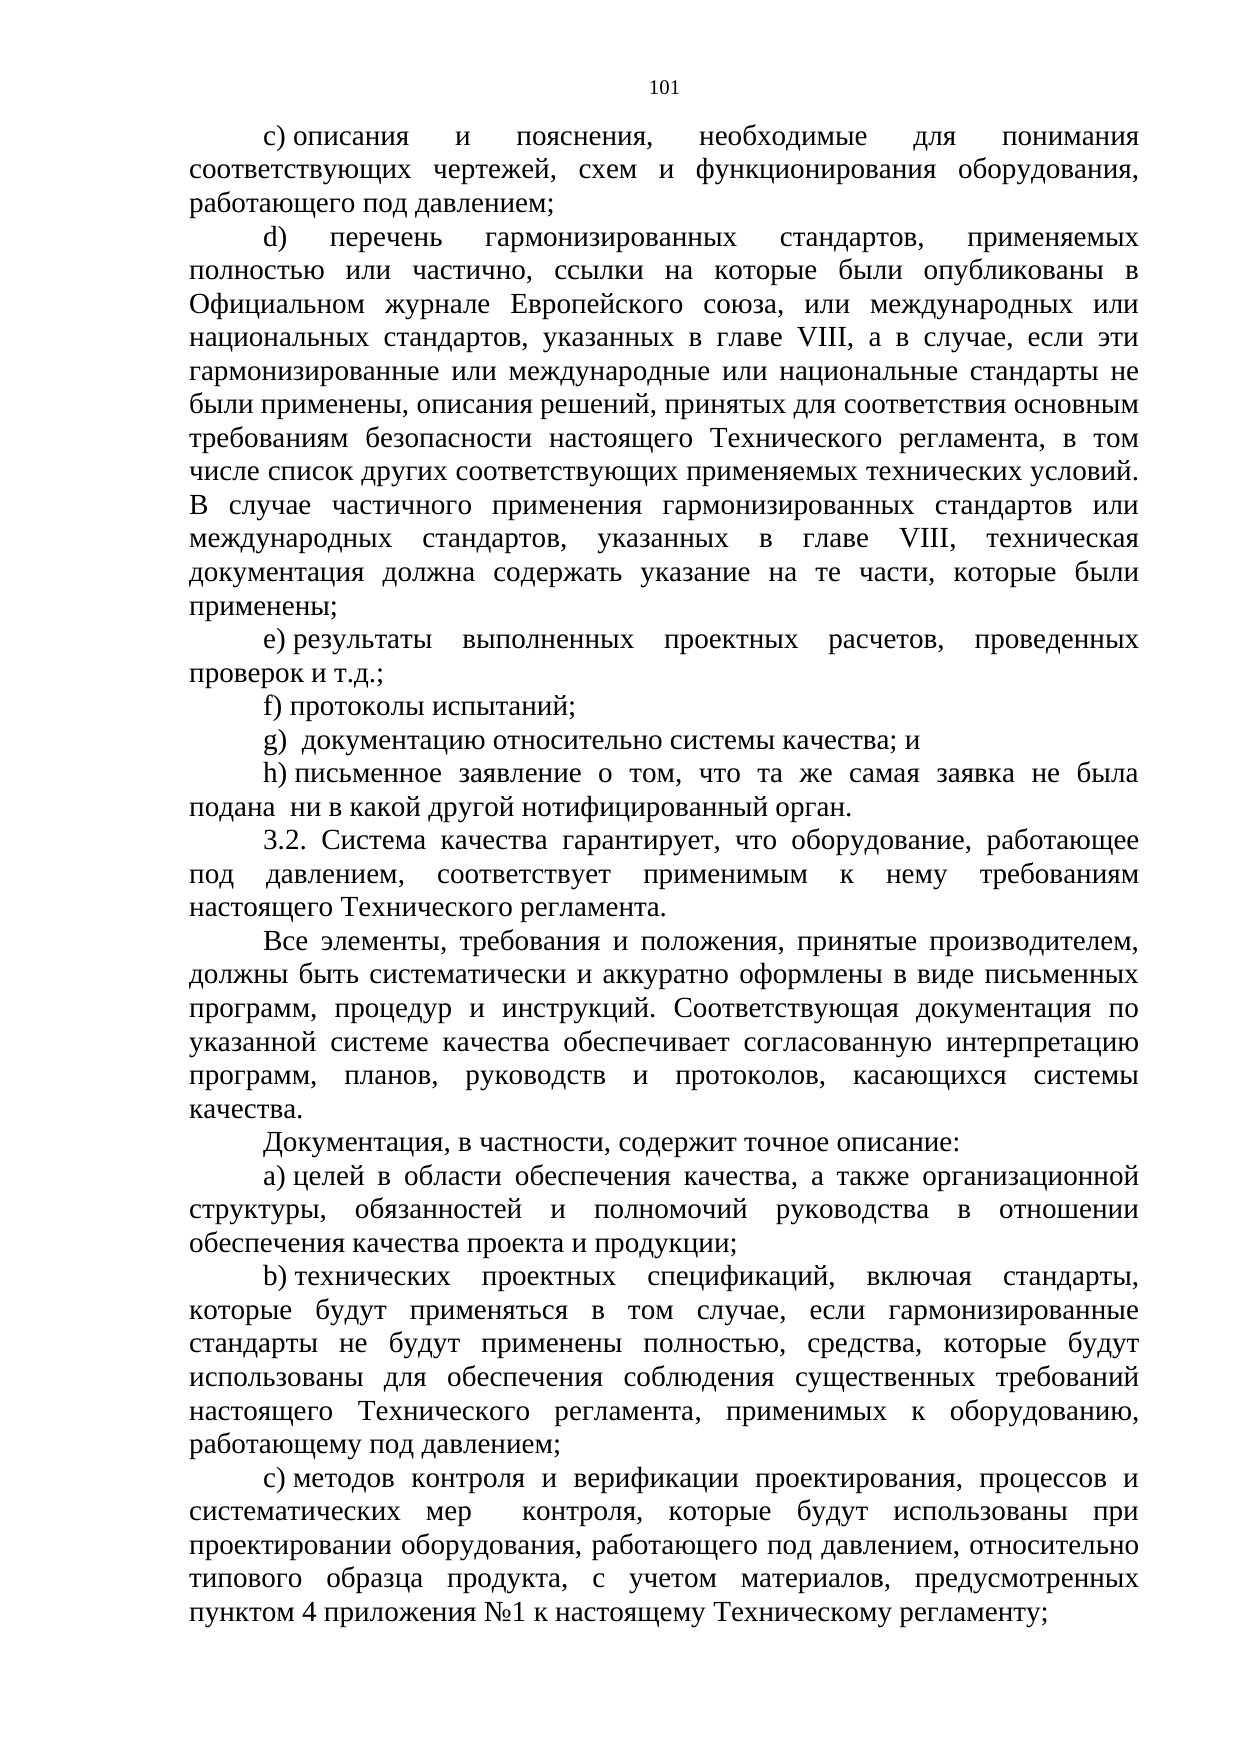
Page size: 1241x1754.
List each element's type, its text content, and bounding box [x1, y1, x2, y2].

text e) результаты выполненных проектных расчетов, проведенных проверок и т.д.; [189, 621, 1140, 688]
text b) технических проектных спецификаций, включая стандарты, которые будут применяться в том случае, если гармонизированные стандарты не будут применены полностью, средства, которые будут использованы для обеспечения соблюдения существенных требований настоящего Технического регламента, применимых к оборудованию, работающему под давлением; [189, 1258, 1140, 1460]
text c) методов контроля и верификации проектирования, процессов и систематических мер контроля, которые будут использованы при проектировании оборудования, работающего под давлением, относительно типового образца продукта, с учетом материалов, предусмотренных пунктом 4 приложения №1 к настоящему Техническому регламенту; [189, 1460, 1140, 1627]
text Все элементы, требования и положения, принятые производителем, должны быть систематически и аккуратно оформлены в виде письменных программ, процедур и инструкций. Соответствующая документация по указанной системе качества обеспечивает согласованную интерпретацию программ, планов, руководств и протоколов, касающихся системы качества. [189, 923, 1140, 1124]
text f) протоколы испытаний; [189, 688, 1140, 722]
text 3.2. Система качества гарантирует, что оборудование, работающее под давлением, соответствует применимым к нему требованиям настоящего Технического регламента. [189, 822, 1140, 923]
text a) целей в области обеспечения качества, а также организационной структуры, обязанностей и полномочий руководства в отношении обеспечения качества проекта и продукции; [189, 1158, 1140, 1258]
text h) письменное заявление о том, что та же самая заявка не была подана ни в какой другой нотифицированный орган. [189, 755, 1140, 822]
text c) описания и пояснения, необходимые для понимания соответствующих чертежей, схем и функционирования оборудования, работающего под давлением; [189, 118, 1140, 219]
text Документация, в частности, содержит точное описание: [189, 1124, 1140, 1158]
text d) перечень гармонизированных стандартов, применяемых полностью или частично, ссылки на которые были опубликованы в Официальном журнале Европейского союза, или международных или национальных стандартов, указанных в главе VIII, а в случае, если эти гармонизированные или международные или национальные стандарты не были применены, описания решений, принятых для соответствия основным требованиям безопасности настоящего Технического регламента, в том числе список других соответствующих применяемых технических условий. В случае частичного применения гармонизированных стандартов или международных стандартов, указанных в главе VIII, техническая документация должна содержать указание на те части, которые были применены; [189, 219, 1140, 621]
text g) документацию относительно системы качества; и [189, 722, 1140, 755]
